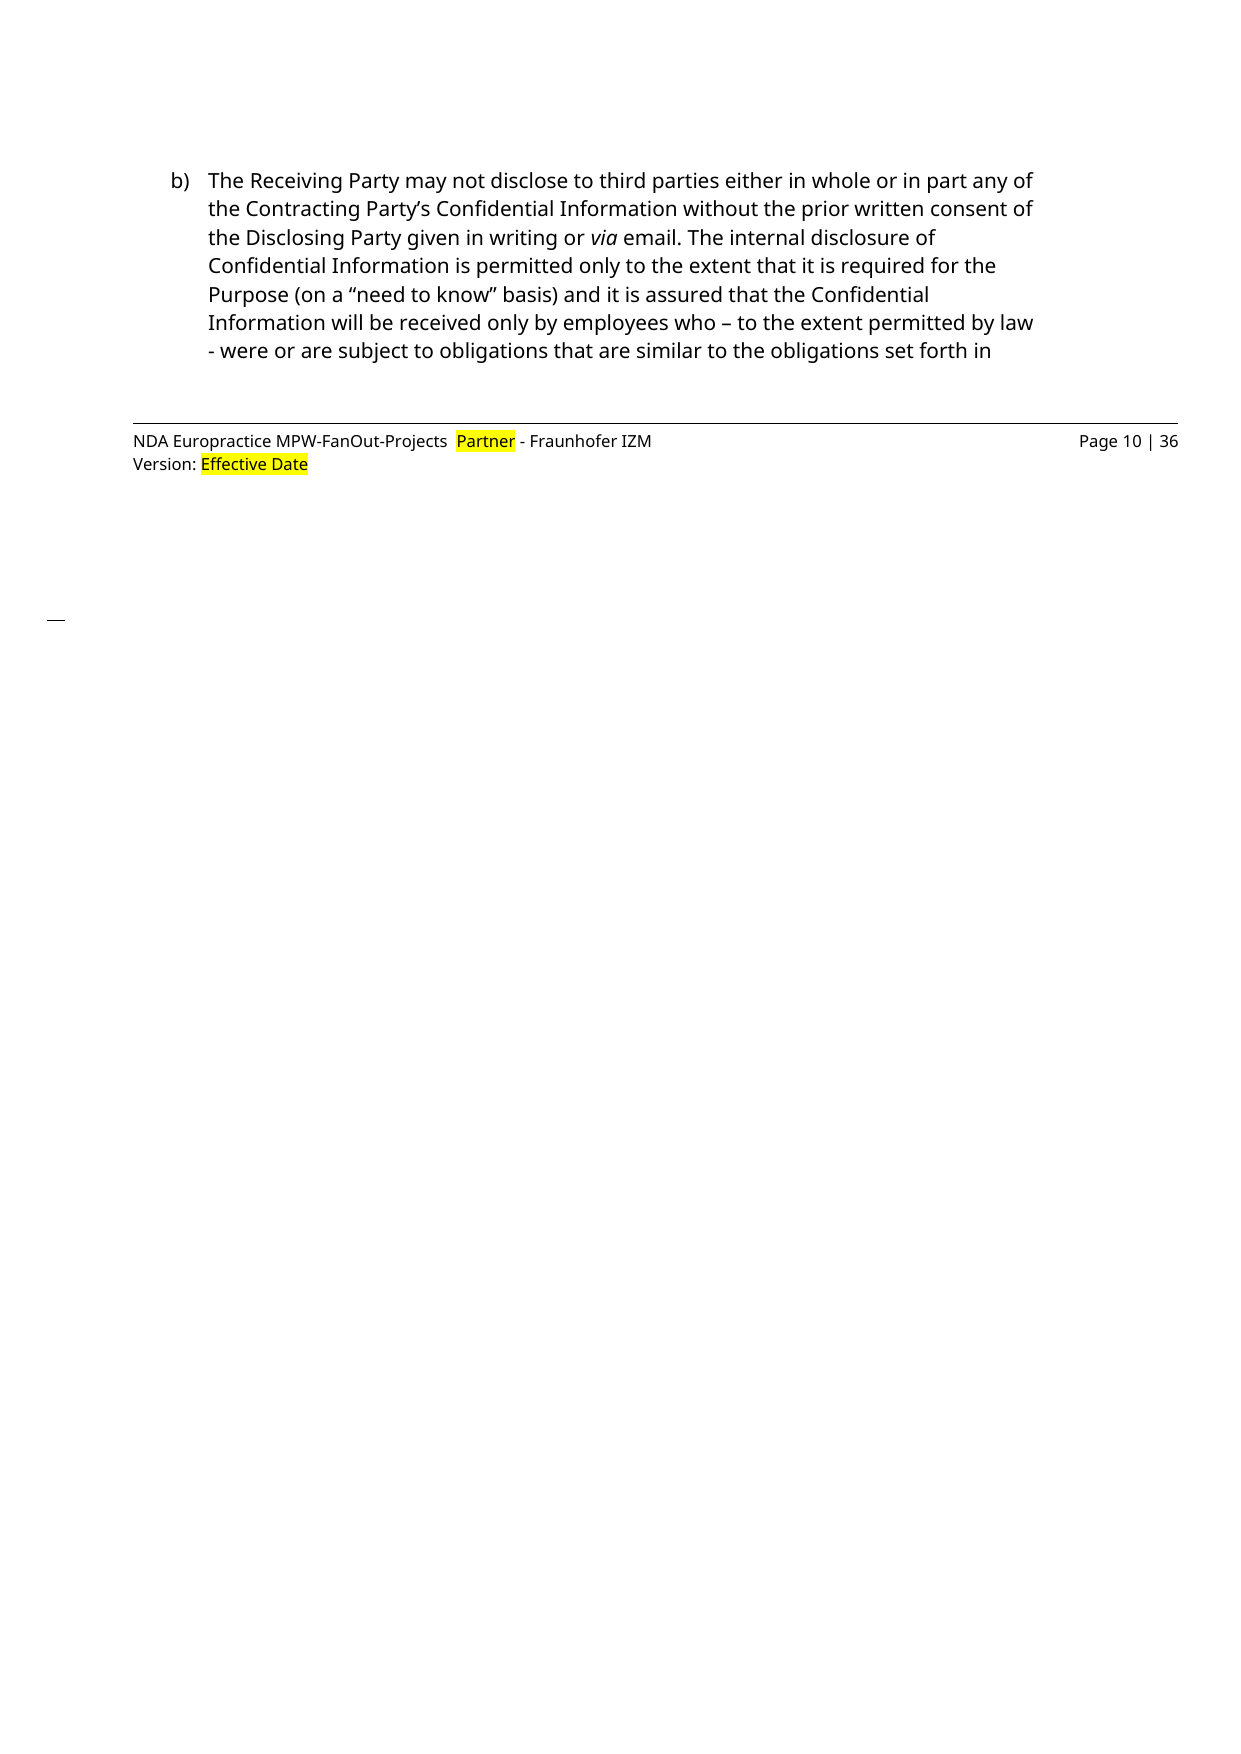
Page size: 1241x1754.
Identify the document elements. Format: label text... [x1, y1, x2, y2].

list The Receiving Party may not disclose to third parties either in whole or in part any of the Contracting Party’s Confidential Information without the prior written consent of the Disclosing Party given in writing or via email. The internal disclosure of Confidential Information is permitted only to the extent that it is required for the Purpose (on a “need to know” basis) and it is assured that the Confidential Information will be received only by employees who – to the extent permitted by law - were or are subject to obligations that are similar to the obligations set forth in Section 3. [170, 166, 1045, 365]
